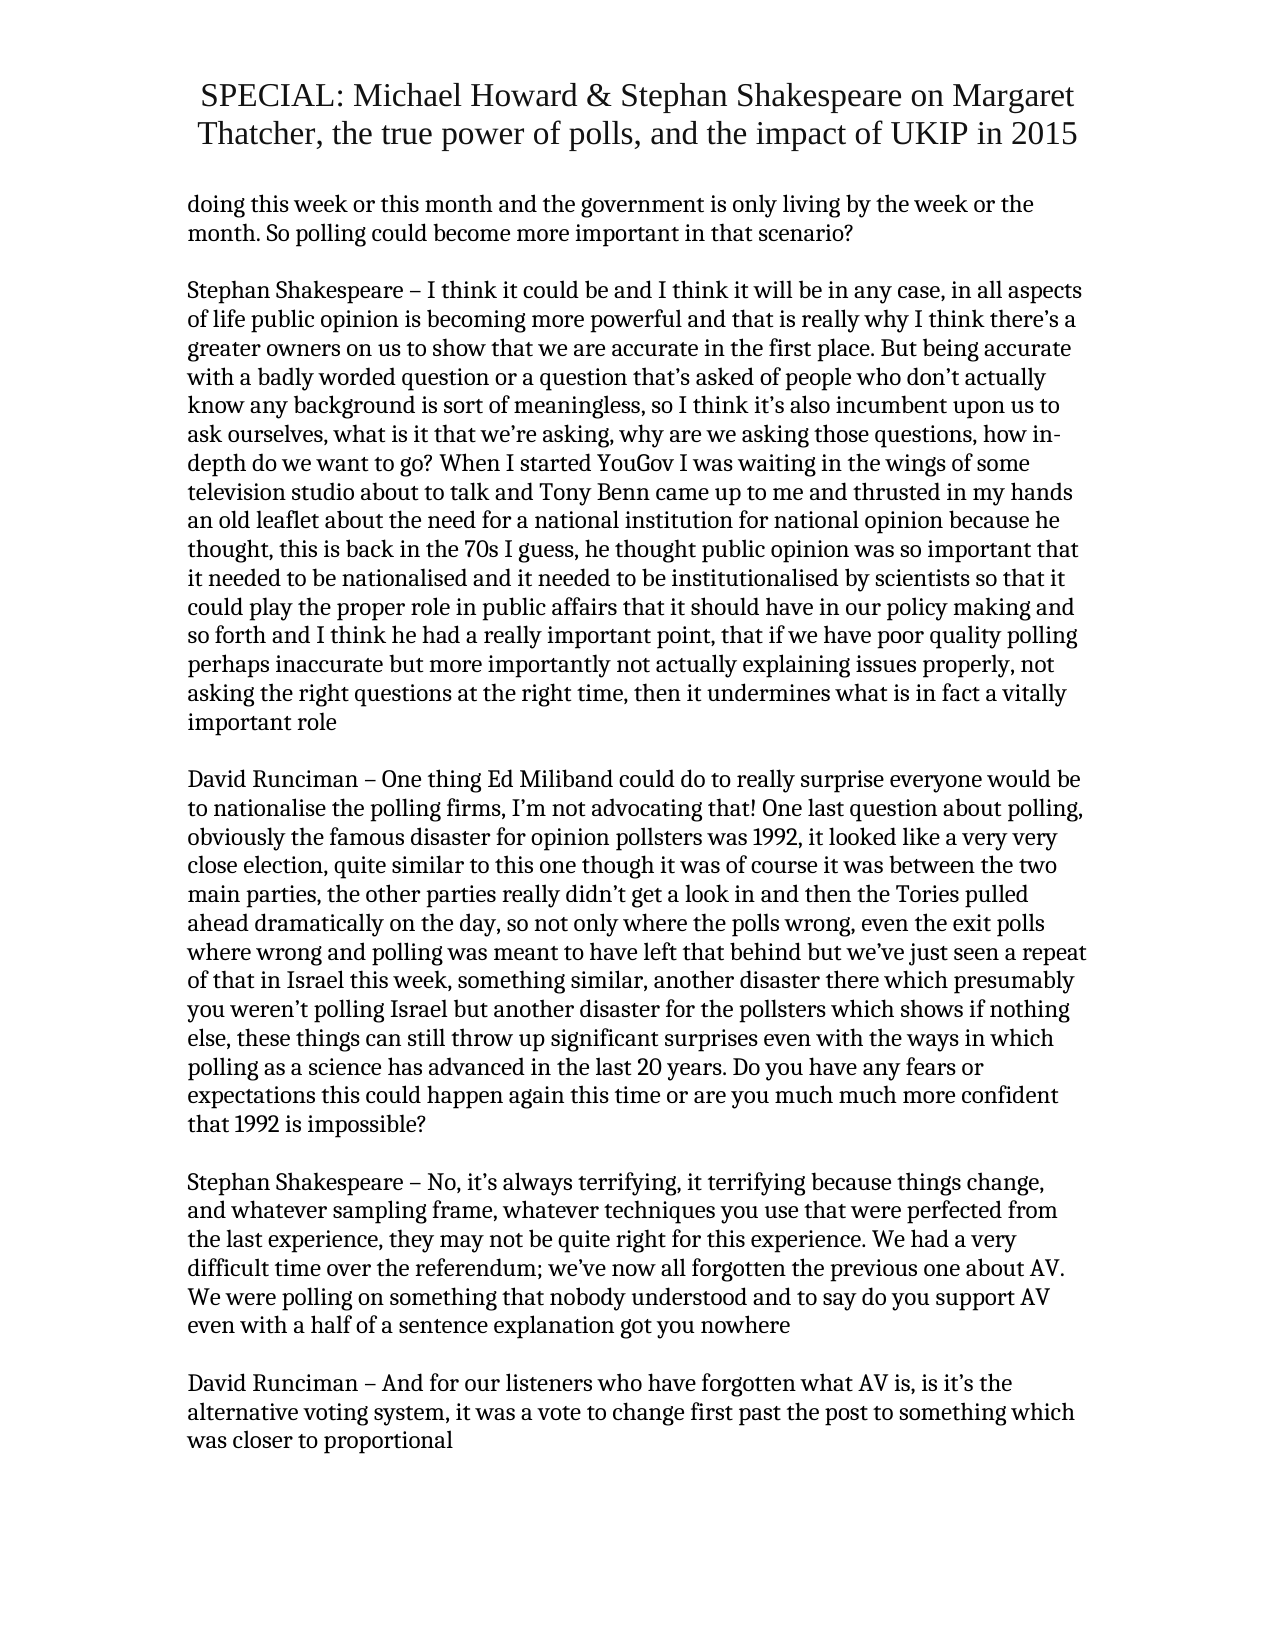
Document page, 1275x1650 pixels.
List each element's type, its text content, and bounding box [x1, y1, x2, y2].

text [187, 190, 1087, 247]
text Stephan Shakespeare – No, it’s always terrifying, it terrifying because things change, and whatever sampling frame, whatever techniques you use that were perfected from the last experience, they may not be quite right for this experience. We had a very difficult time over the referendum; we’ve now all forgotten the previous one about AV. We were polling on something that nobody understood and to say do you support AV even with a half of a sentence explanation got you nowhere [187, 1167, 1087, 1340]
text David Runciman – And for our listeners who have forgotten what AV is, is it’s the alternative voting system, it was a vote to change first past the post to something which was closer to proportional [187, 1369, 1087, 1455]
text Stephan Shakespeare – I think it could be and I think it will be in any case, in all aspects of life public opinion is becoming more powerful and that is really why I think there’s a greater owners on us to show that we are accurate in the first place. But being accurate with a badly worded question or a question that’s asked of people who don’t actually know any background is sort of meaningless, so I think it’s also incumbent upon us to ask ourselves, what is it that we’re asking, why are we asking those questions, how in-depth do we want to go? When I started YouGov I was waiting in the wings of some television studio about to talk and Tony Benn came up to me and thrusted in my hands an old leaflet about the need for a national institution for national opinion because he thought, this is back in the 70s I guess, he thought public opinion was so important that it needed to be nationalised and it needed to be institutionalised by scientists so that it could play the proper role in public affairs that it should have in our policy making and so forth and I think he had a really important point, that if we have poor quality polling perhaps inaccurate but more importantly not actually explaining issues properly, not asking the right questions at the right time, then it undermines what is in fact a vitally important role [187, 276, 1087, 736]
text David Runciman – One thing Ed Miliband could do to really surprise everyone would be to nationalise the polling firms, I’m not advocating that! One last question about polling, obviously the famous disaster for opinion pollsters was 1992, it looked like a very very close election, quite similar to this one though it was of course it was between the two main parties, the other parties really didn’t get a look in and then the Tories pulled ahead dramatically on the day, so not only where the polls wrong, even the exit polls where wrong and polling was meant to have left that behind but we’ve just seen a repeat of that in Israel this week, something similar, another disaster there which presumably you weren’t polling Israel but another disaster for the pollsters which shows if nothing else, these things can still throw up significant surprises even with the ways in which polling as a science has advanced in the last 20 years. Do you have any fears or expectations this could happen again this time or are you much much more confident that 1992 is impossible? [187, 765, 1087, 1139]
